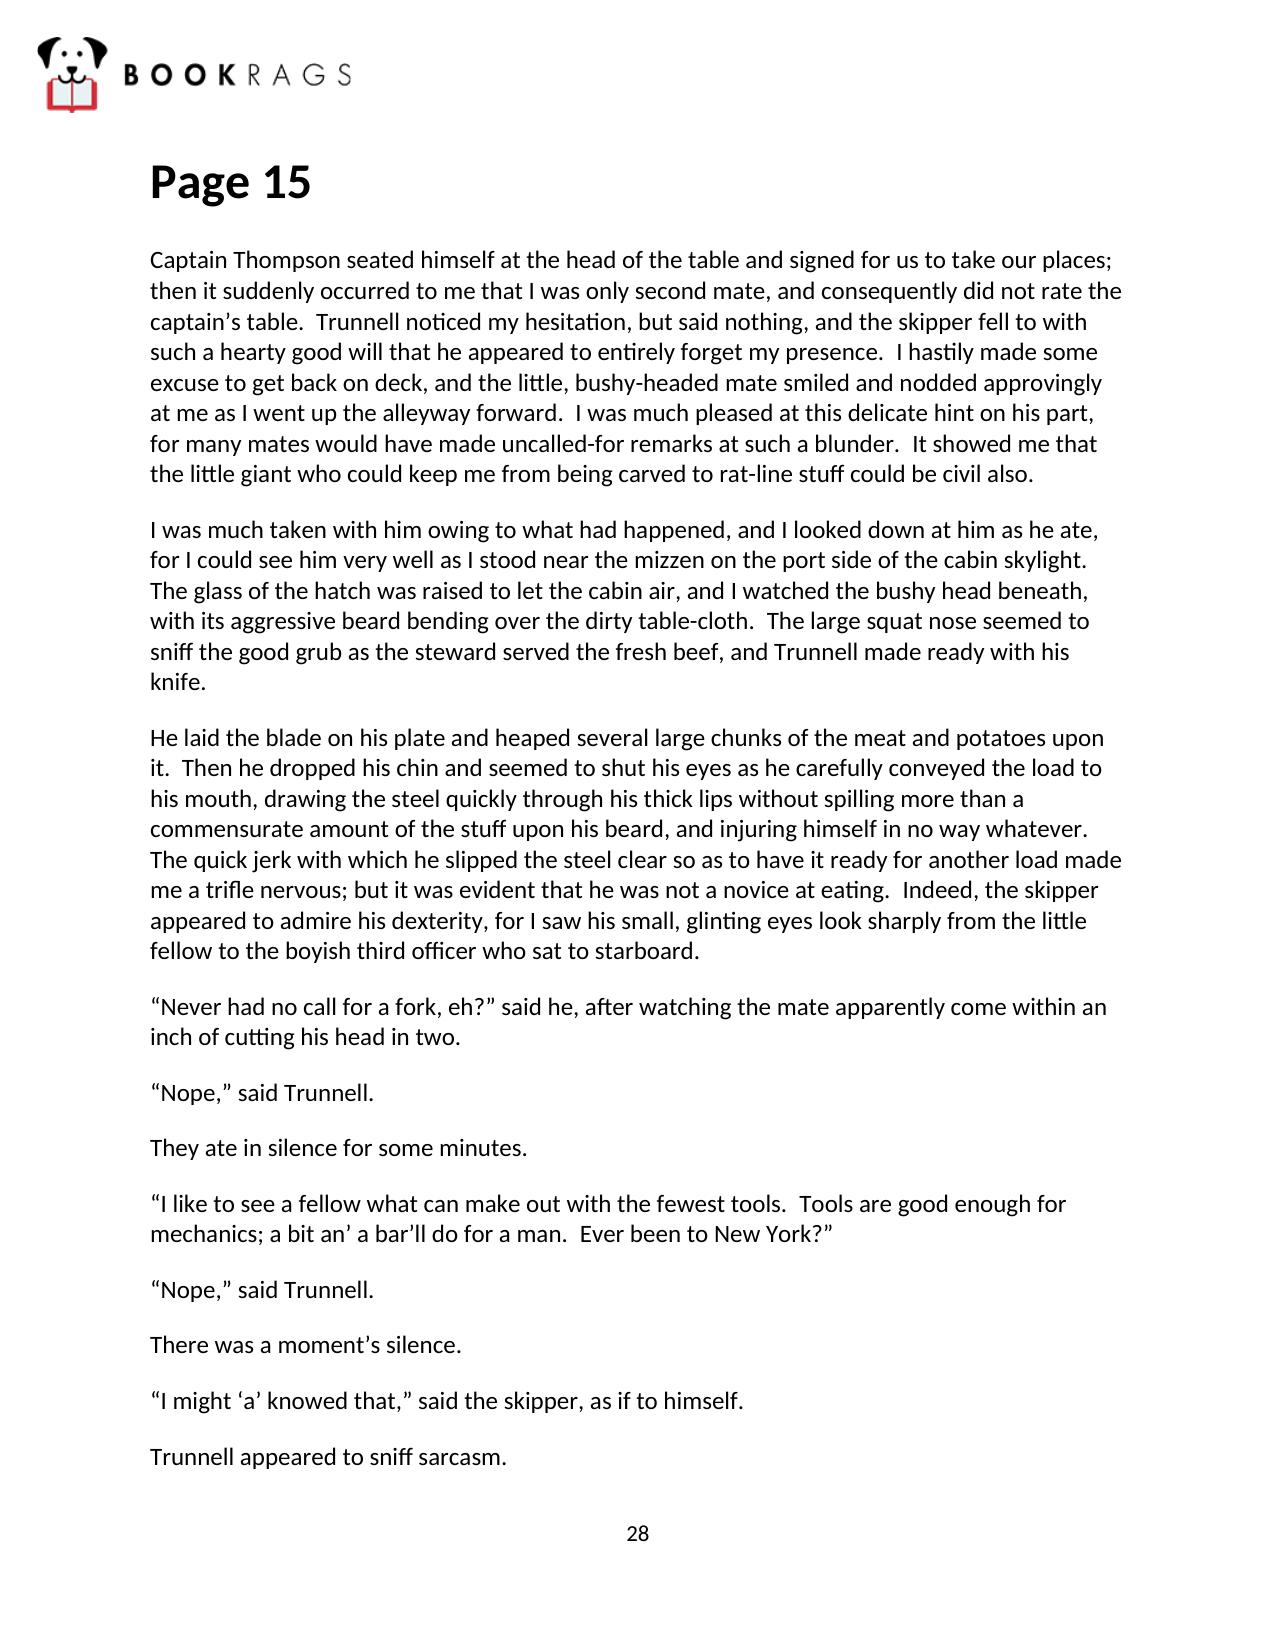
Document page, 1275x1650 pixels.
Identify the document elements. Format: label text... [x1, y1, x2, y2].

text There was a moment’s silence. [150, 1330, 1125, 1360]
text Page 15 [150, 150, 1125, 211]
text “I might ‘a’ knowed that,” said the skipper, as if to himself. [150, 1385, 1125, 1416]
text Captain Thompson seated himself at the head of the table and signed for us to take our places; then it suddenly occurred to me that I was only second mate, and consequently did not rate the captain’s table. Trunnell noticed my hesitation, but said nothing, and the skipper fell to with such a hearty good will that he appeared to entirely forget my presence. I hastily made some excuse to get back on deck, and the little, bushy-headed mate smiled and nodded approvingly at me as I went up the alleyway forward. I was much pleased at this delicate hint on his part, for many mates would have made uncalled-for remarks at such a blunder. It showed me that the little giant who could keep me from being carved to rat-line stuff could be civil also. [150, 244, 1125, 489]
text I was much taken with him owing to what had happened, and I looked down at him as he ate, for I could see him very well as I stood near the mizzen on the port side of the cabin skylight. The glass of the hatch was raised to let the cabin air, and I watched the bushy head beneath, with its aggressive beard bending over the dirty table-cloth. The large squat nose seemed to sniff the good grub as the steward served the fresh beef, and Trunnell made ready with his knife. [150, 514, 1125, 697]
text “Never had no call for a fork, eh?” said he, after watching the mate apparently come within an inch of cutting his head in two. [150, 991, 1125, 1052]
text “Nope,” said Trunnell. [150, 1274, 1125, 1305]
text “Nope,” said Trunnell. [150, 1077, 1125, 1108]
picture [37, 37, 351, 113]
text “I like to see a fellow what can make out with the fewest tools. Tools are good enough for mechanics; a bit an’ a bar’ll do for a man. Ever been to New York?” [150, 1188, 1125, 1249]
text He laid the blade on his plate and heaped several large chunks of the meat and potatoes upon it. Then he dropped his chin and seemed to shut his eyes as he carefully conveyed the load to his mouth, drawing the steel quickly through his thick lips without spilling more than a commensurate amount of the stuff upon his beard, and injuring himself in no way whatever. The quick jerk with which he slipped the steel clear so as to have it ready for another load made me a trifle nervous; but it was evident that he was not a novice at eating. Indeed, the skipper appeared to admire his dexterity, for I saw his small, glinting eyes look sharply from the little fellow to the boyish third officer who sat to starboard. [150, 722, 1125, 966]
text They ate in silence for some minutes. [150, 1133, 1125, 1163]
text Trunnell appeared to sniff sarcasm. [150, 1441, 1125, 1471]
